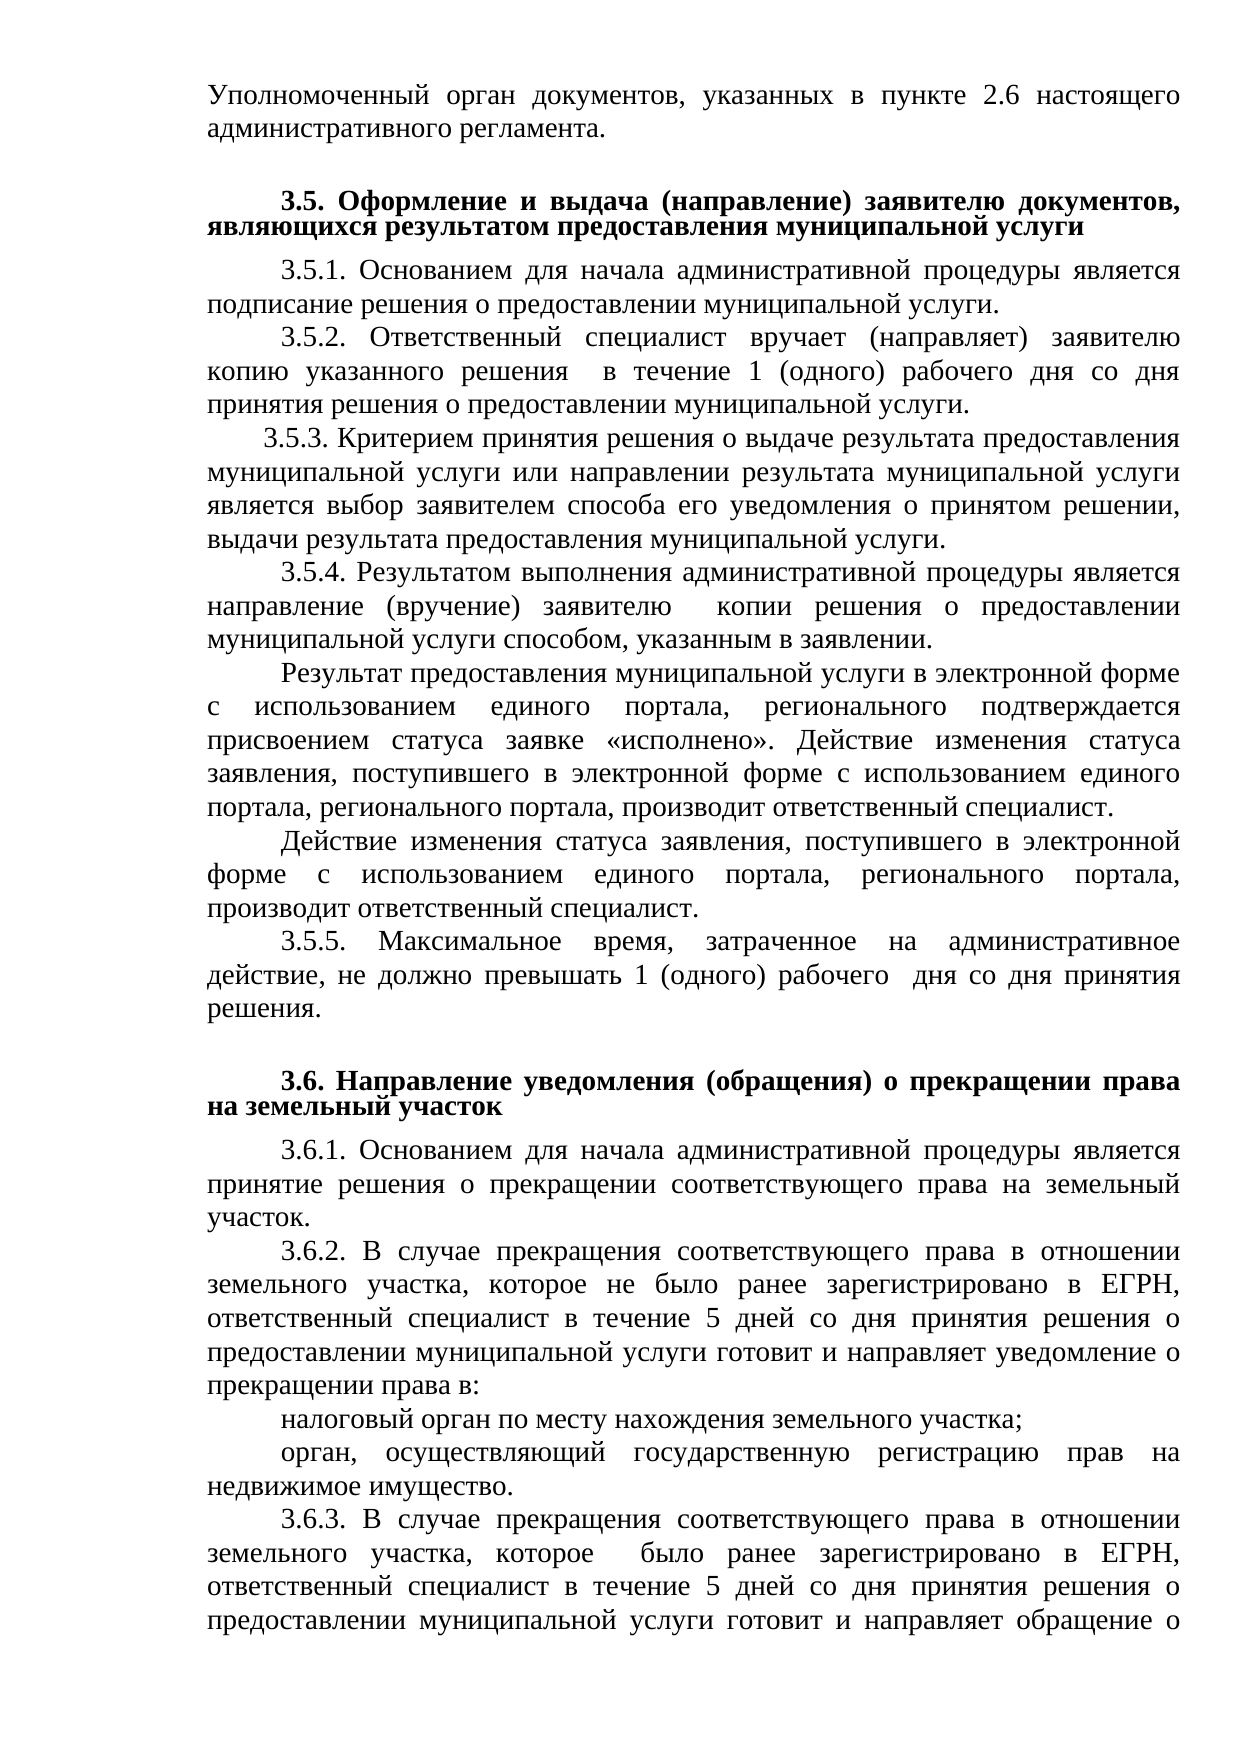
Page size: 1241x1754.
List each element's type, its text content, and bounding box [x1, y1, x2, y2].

text 3.5.4. Результатом выполнения административной процедуры является направление (вручение) заявителю копии решения о предоставлении муниципальной услуги способом, указанным в заявлении. [207, 554, 1181, 655]
text 3.5.2. Ответственный специалист вручает (направляет) заявителю копию указанного решения в течение 1 (одного) рабочего дня со дня принятия решения о предоставлении муниципальной услуги. [207, 319, 1181, 420]
text налоговый орган по месту нахождения земельного участка; [207, 1401, 1181, 1434]
text 3.6.2. В случае прекращения соответствующего права в отношении земельного участка, которое не было ранее зарегистрировано в ЕГРН, ответственный специалист в течение 5 дней со дня принятия решения о предоставлении муниципальной услуги готовит и направляет уведомление о прекращении права в: [207, 1233, 1181, 1401]
text 3.5. Оформление и выдача (направление) заявителю документов, являющихся результатом предоставления муниципальной услуги [207, 190, 1181, 240]
text 3.5.5. Максимальное время, затраченное на административное действие, не должно превышать 1 (одного) рабочего дня со дня принятия решения. [207, 923, 1181, 1024]
text 3.6. Направление уведомления (обращения) о прекращении права на земельный участок [207, 1070, 1181, 1120]
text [207, 77, 1181, 144]
text Действие изменения статуса заявления, поступившего в электронной форме с использованием единого портала, регионального портала, производит ответственный специалист. [207, 823, 1181, 923]
text 3.5.1. Основанием для начала административной процедуры является подписание решения о предоставлении муниципальной услуги. [207, 252, 1181, 319]
text орган, осуществляющий государственную регистрацию прав на недвижимое имущество. [207, 1434, 1181, 1501]
text 3.6.1. Основанием для начала административной процедуры является принятие решения о прекращении соответствующего права на земельный участок. [207, 1132, 1181, 1233]
text 3.5.3. Критерием принятия решения о выдаче результата предоставления муниципальной услуги или направлении результата муниципальной услуги является выбор заявителем способа его уведомления о принятом решении, выдачи результата предоставления муниципальной услуги. [207, 420, 1181, 554]
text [207, 1501, 1181, 1636]
text Результат предоставления муниципальной услуги в электронной форме с использованием единого портала, регионального подтверждается присвоением статуса заявке «исполнено». Действие изменения статуса заявления, поступившего в электронной форме с использованием единого портала, регионального портала, производит ответственный специалист. [207, 655, 1181, 823]
